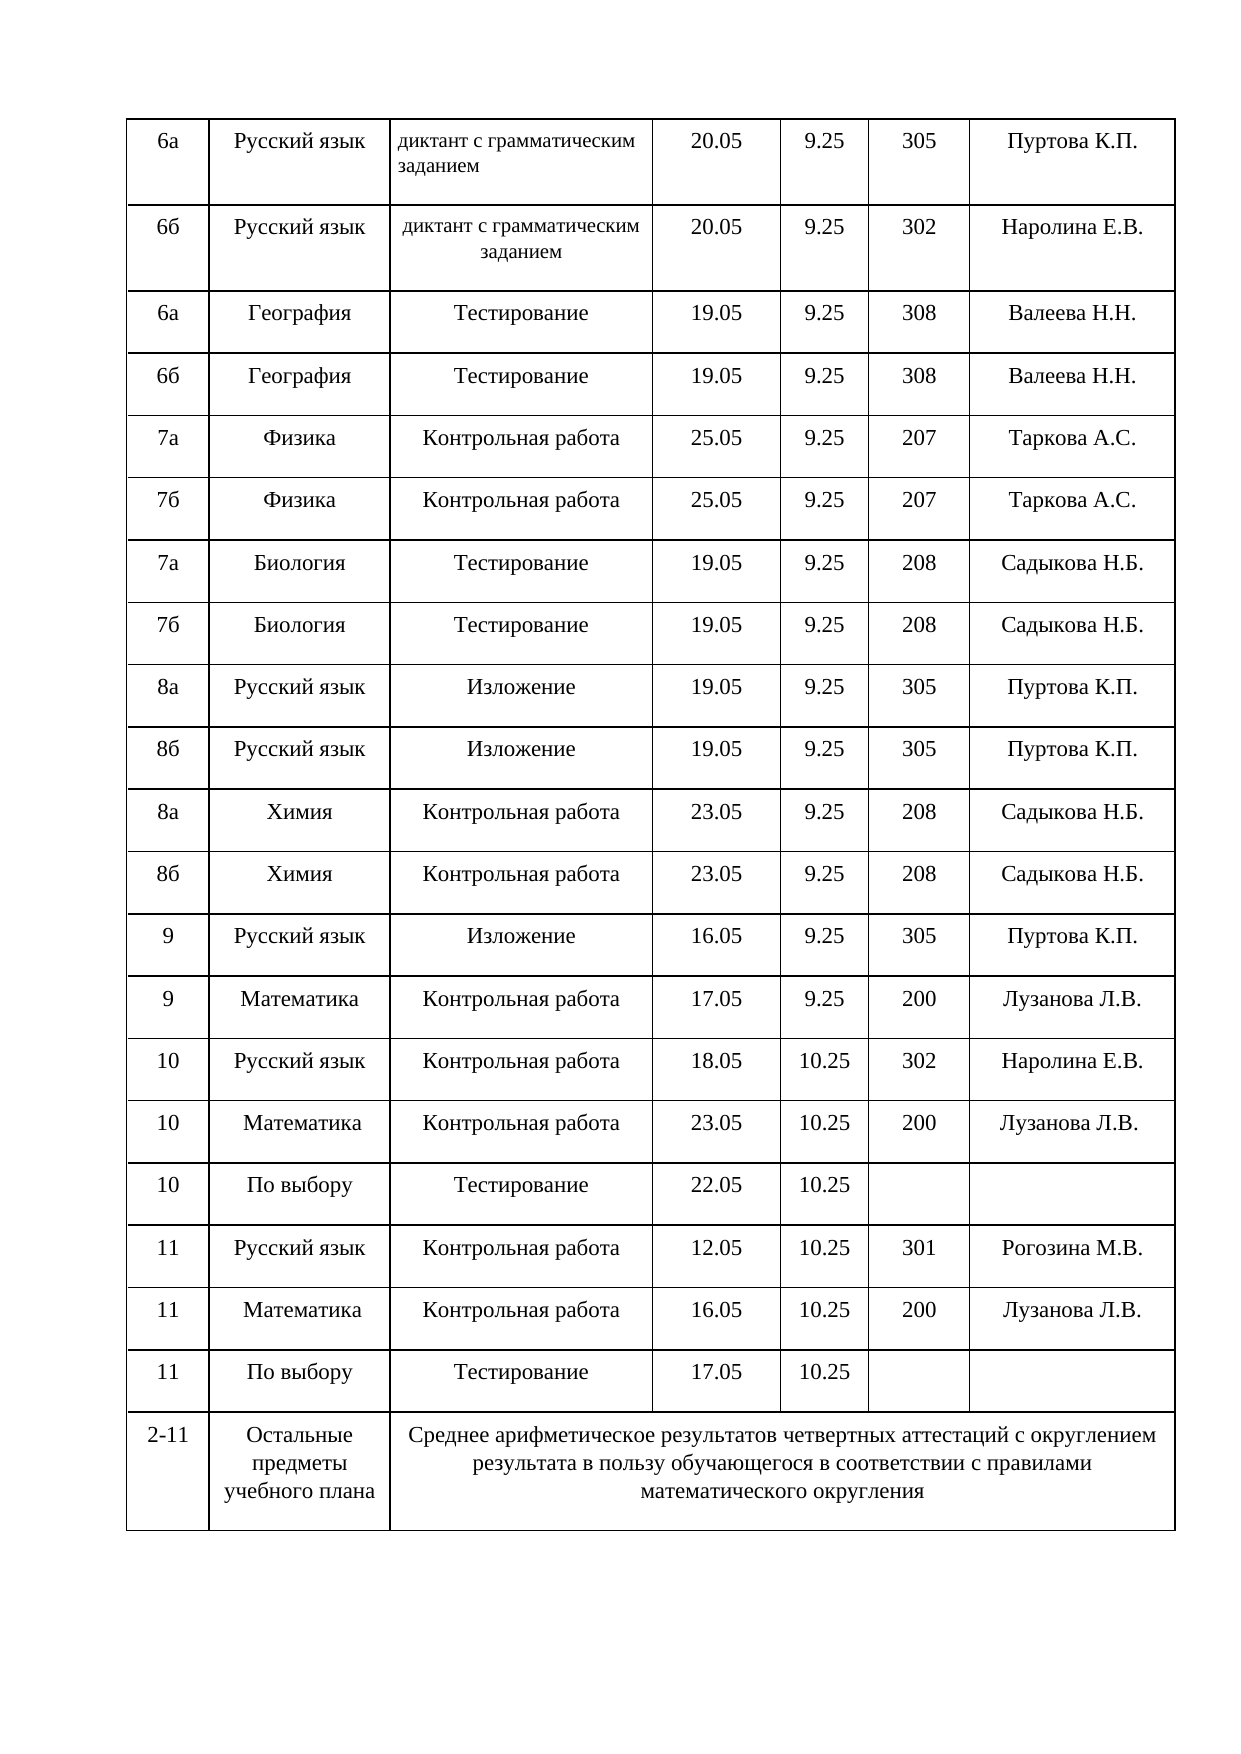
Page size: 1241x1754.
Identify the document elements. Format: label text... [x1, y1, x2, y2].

table_cell 305 [869, 665, 969, 726]
table_cell Русский язык [210, 665, 389, 726]
table_cell География [210, 354, 389, 414]
table_cell 9.25 [781, 852, 868, 913]
table_cell 208 [869, 541, 969, 601]
table_cell 6б [127, 205, 208, 290]
table_cell Химия [210, 790, 389, 851]
table_cell Рогозина М.В. [970, 1226, 1174, 1287]
table_cell 9.25 [781, 665, 868, 726]
table_cell Биология [210, 603, 389, 664]
table_cell 9 [127, 914, 208, 975]
table_cell 7б [127, 603, 208, 664]
table_cell 10.25 [781, 1101, 868, 1162]
table_cell 23.05 [653, 790, 780, 851]
table_cell 7а [127, 416, 208, 477]
table_cell 11 [127, 1288, 208, 1349]
table_cell Контрольная работа [391, 416, 652, 477]
table_cell 8а [127, 665, 208, 726]
table_cell Контрольная работа [391, 478, 652, 539]
table_cell Лузанова Л.В. [970, 1101, 1174, 1162]
table_cell Лузанова Л.В. [970, 977, 1174, 1037]
table_cell Контрольная работа [391, 977, 652, 1037]
table_cell Тестирование [391, 541, 652, 601]
table_cell 17.05 [653, 977, 780, 1037]
table_cell [970, 1164, 1174, 1224]
table_cell диктант с грамматическим заданием [391, 120, 652, 204]
table_cell 207 [869, 478, 969, 539]
table_cell Контрольная работа [391, 1101, 652, 1162]
table_cell 9.25 [781, 478, 868, 539]
table_cell Садыкова Н.Б. [970, 541, 1174, 601]
table_cell 302 [869, 1039, 969, 1100]
table_cell Математика [210, 977, 389, 1037]
table_cell 19.05 [653, 354, 780, 414]
table_cell Пуртова К.П. [970, 728, 1174, 788]
table_cell Химия [210, 852, 389, 913]
table_cell 19.05 [653, 292, 780, 352]
table_cell 16.05 [653, 915, 780, 975]
table_cell По выбору [210, 1351, 389, 1411]
table_cell 10 [127, 1039, 208, 1100]
table_cell [970, 1351, 1174, 1411]
table_cell 9.25 [781, 603, 868, 664]
table_cell 10 [127, 1163, 208, 1224]
table_cell 16.05 [653, 1288, 780, 1349]
table_cell 9.25 [781, 977, 868, 1037]
table_cell Садыкова Н.Б. [970, 603, 1174, 664]
table_cell 6а [127, 120, 208, 204]
table_cell 25.05 [653, 416, 780, 477]
table_cell 200 [869, 977, 969, 1037]
table_cell Контрольная работа [391, 852, 652, 913]
table_cell Тестирование [391, 354, 652, 414]
table_cell 23.05 [653, 852, 780, 913]
table_cell 19.05 [653, 541, 780, 601]
table_cell Русский язык [210, 728, 389, 788]
table_cell География [210, 292, 389, 352]
table_cell 6б [127, 353, 208, 414]
table_cell 9.25 [781, 728, 868, 788]
table_cell 207 [869, 416, 969, 477]
table_cell Лузанова Л.В. [970, 1288, 1174, 1349]
table_cell Изложение [391, 665, 652, 726]
table_cell Изложение [391, 915, 652, 975]
table_cell Пуртова К.П. [970, 665, 1174, 726]
table_cell 18.05 [653, 1039, 780, 1100]
table_cell 7б [127, 478, 208, 539]
table_cell Валеева Н.Н. [970, 354, 1174, 414]
table_cell Остальные предметы учебного плана [210, 1413, 389, 1530]
table_cell 11 [127, 1225, 208, 1287]
table_cell 8б [127, 852, 208, 913]
table_cell 301 [869, 1226, 969, 1287]
table_cell Садыкова Н.Б. [970, 852, 1174, 913]
table_cell 308 [869, 292, 969, 352]
table_cell 10.25 [781, 1039, 868, 1100]
table_cell 19.05 [653, 665, 780, 726]
table_cell 302 [869, 206, 969, 290]
table_cell 208 [869, 852, 969, 913]
table_cell Контрольная работа [391, 790, 652, 851]
table_cell 208 [869, 790, 969, 851]
table_cell 8б [127, 727, 208, 788]
table_cell Тестирование [391, 1164, 652, 1224]
table_cell [869, 1351, 969, 1411]
table_cell Русский язык [210, 206, 389, 290]
table_cell Валеева Н.Н. [970, 292, 1174, 352]
table_cell Физика [210, 478, 389, 539]
table_cell По выбору [210, 1164, 389, 1224]
table_cell Тестирование [391, 1351, 652, 1411]
table_cell 9.25 [781, 354, 868, 414]
table_cell 9.25 [781, 541, 868, 601]
table_cell 10.25 [781, 1351, 868, 1411]
table_cell диктант с грамматическим заданием [391, 206, 652, 290]
table_cell 9.25 [781, 790, 868, 851]
table_cell 9.25 [781, 292, 868, 352]
table_cell Математика [210, 1288, 389, 1349]
table_cell 305 [869, 120, 969, 204]
table_cell 12.05 [653, 1226, 780, 1287]
table_cell 19.05 [653, 603, 780, 664]
table_cell Садыкова Н.Б. [970, 790, 1174, 851]
table_cell 208 [869, 603, 969, 664]
table_cell 6а [127, 291, 208, 352]
table_cell Пуртова К.П. [970, 915, 1174, 975]
table_cell 22.05 [653, 1164, 780, 1224]
table_cell 20.05 [653, 120, 780, 204]
table_cell Русский язык [210, 915, 389, 975]
table_cell Математика [210, 1101, 389, 1162]
table_cell 305 [869, 728, 969, 788]
table_cell 19.05 [653, 728, 780, 788]
table_cell 25.05 [653, 478, 780, 539]
table_cell 23.05 [653, 1101, 780, 1162]
table_cell Русский язык [210, 120, 389, 204]
table_cell 11 [127, 1350, 208, 1411]
table_cell [869, 1164, 969, 1224]
table_cell Контрольная работа [391, 1039, 652, 1100]
table_cell 9.25 [781, 120, 868, 204]
table_cell 2-11 [127, 1412, 208, 1530]
table_cell 9.25 [781, 915, 868, 975]
table_cell Среднее арифметическое результатов четвертных аттестаций с округлением результата в пользу обучающегося в соответствии с правилами математического округления [391, 1413, 1174, 1530]
table_cell Таркова А.С. [970, 478, 1174, 539]
table_cell Контрольная работа [391, 1288, 652, 1349]
table_cell 200 [869, 1288, 969, 1349]
table_cell Контрольная работа [391, 1226, 652, 1287]
table_cell Тестирование [391, 603, 652, 664]
table_cell Русский язык [210, 1226, 389, 1287]
table_cell 17.05 [653, 1351, 780, 1411]
table_cell 10.25 [781, 1164, 868, 1224]
table_cell Биология [210, 541, 389, 601]
table_cell 305 [869, 915, 969, 975]
table_cell 9.25 [781, 416, 868, 477]
table_cell Таркова А.С. [970, 416, 1174, 477]
table_cell 10.25 [781, 1288, 868, 1349]
table_cell Наролина Е.В. [970, 1039, 1174, 1100]
table_cell 10 [127, 1101, 208, 1162]
table_cell 8а [127, 789, 208, 851]
table_cell 20.05 [653, 206, 780, 290]
table_cell 7а [127, 540, 208, 601]
table_cell 10.25 [781, 1226, 868, 1287]
table_cell Русский язык [210, 1039, 389, 1100]
table_cell 308 [869, 354, 969, 414]
table_cell Пуртова К.П. [970, 120, 1174, 204]
table_cell Физика [210, 416, 389, 477]
table_cell 200 [869, 1101, 969, 1162]
table_cell Наролина Е.В. [970, 206, 1174, 290]
table_cell Изложение [391, 728, 652, 788]
table_cell Тестирование [391, 292, 652, 352]
table_cell 9 [127, 976, 208, 1037]
table_cell 9.25 [781, 206, 868, 290]
